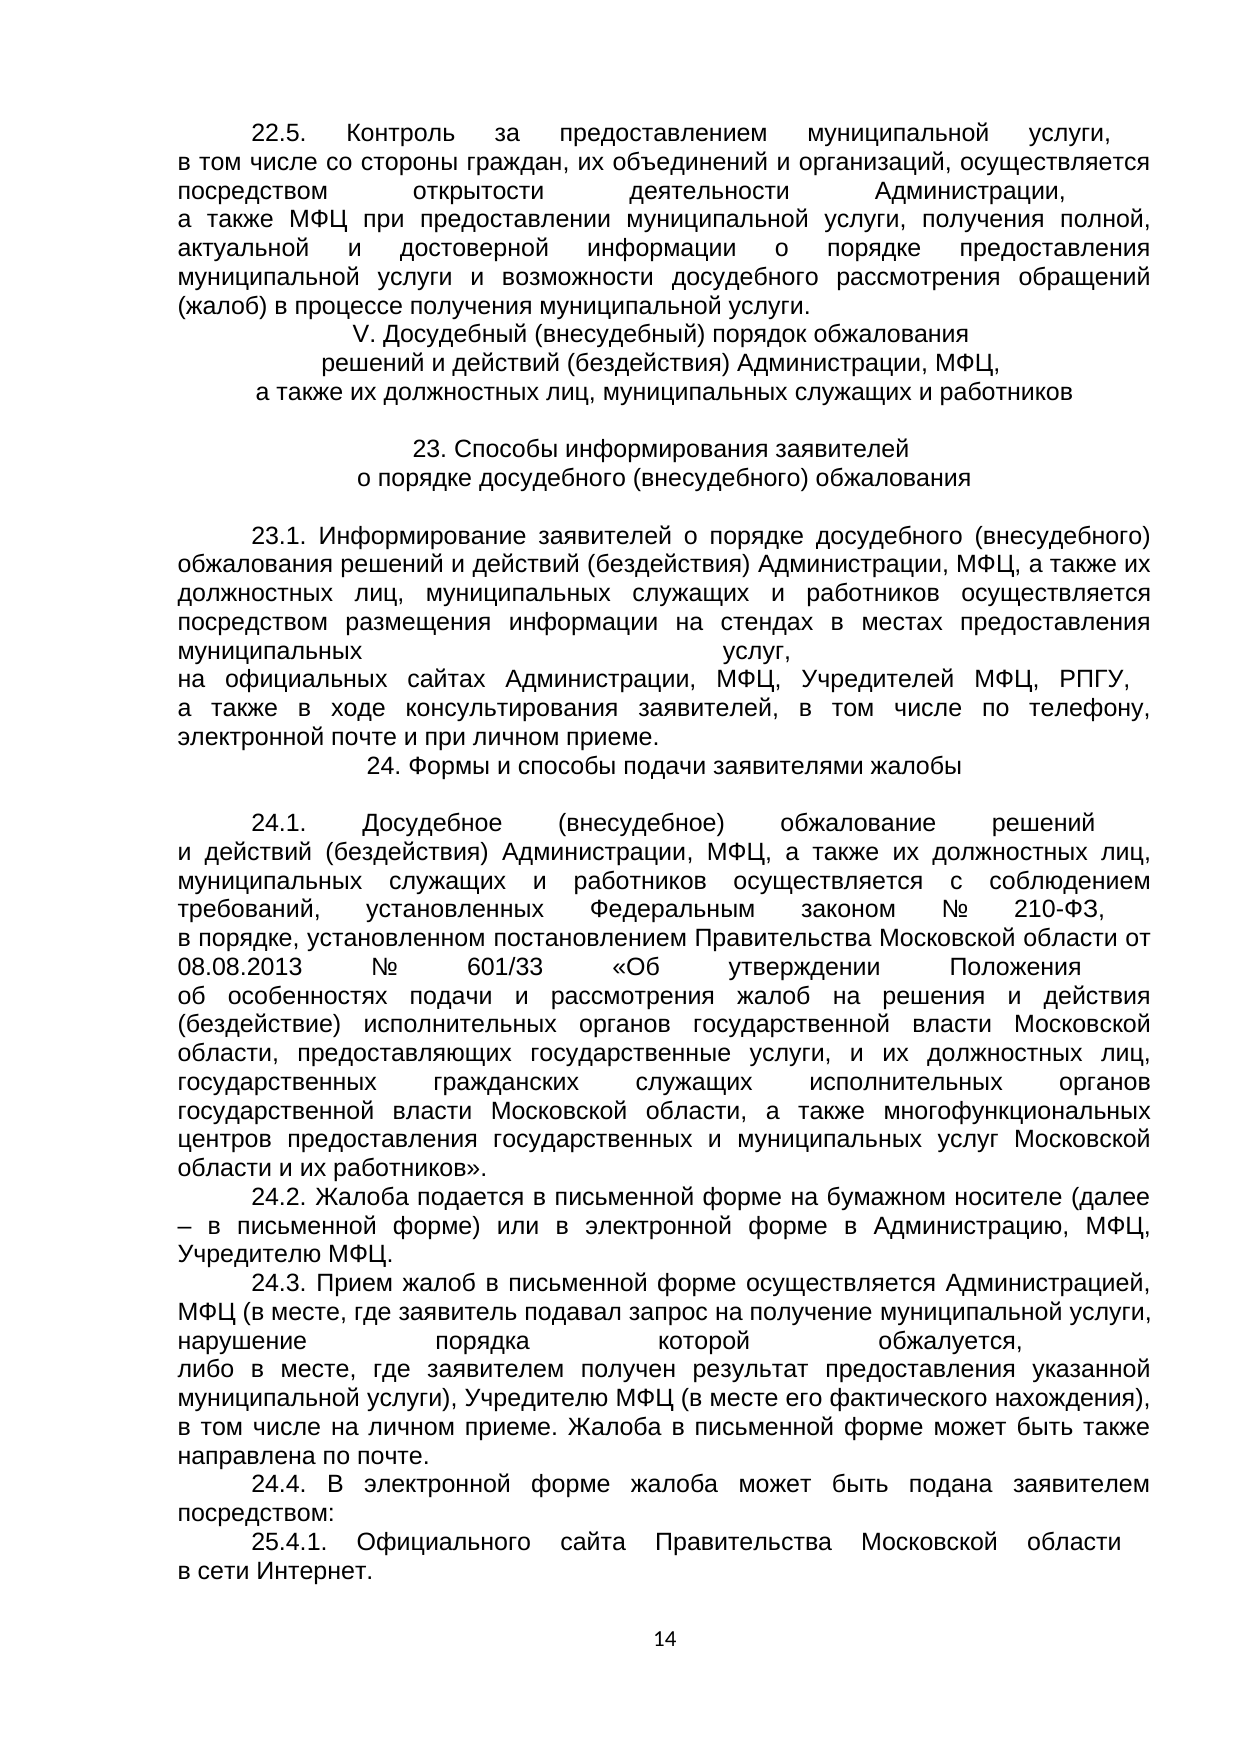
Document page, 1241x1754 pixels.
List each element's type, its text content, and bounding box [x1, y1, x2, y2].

text 24.3. Прием жалоб в письменной форме осуществляется Администрацией, МФЦ (в месте, где заявитель подавал запрос на получение муниципальной услуги, нарушение порядка которой обжалуется, либо в месте, где заявителем получен результат предоставления указанной муниципальной услуги), Учредителю МФЦ (в месте его фактического нахождения), в том числе на личном приеме. Жалоба в письменной форме может быть также направлена по почте. [177, 1268, 1152, 1469]
subtitle V. Досудебный (внесудебный) порядок обжалования решений и действий (бездействия) Администрации, МФЦ, а также их должностных лиц, муниципальных служащих и работников [177, 319, 1152, 406]
text 24.1. Досудебное (внесудебное) обжалование решений и действий (бездействия) Администрации, МФЦ, а также их должностных лиц, муниципальных служащих и работников осуществляется с соблюдением требований, установленных Федеральным законом № 210-ФЗ, в порядке, установленном постановлением Правительства Московской области от 08.08.2013 № 601/33 «Об утверждении Положения об особенностях подачи и рассмотрения жалоб на решения и действия (бездействие) исполнительных органов государственной власти Московской области, предоставляющих государственные услуги, и их должностных лиц, государственных гражданских служащих исполнительных органов государственной власти Московской области, а также многофункциональных центров предоставления государственных и муниципальных услуг Московской области и их работников». [177, 808, 1152, 1182]
list 22.5. Контроль за предоставлением муниципальной услуги, в том числе со стороны граждан, их объединений и организаций, осуществляется посредством открытости деятельности Администрации, а также МФЦ при предоставлении муниципальной услуги, получения полной, актуальной и достоверной информации о порядке предоставления муниципальной услуги и возможности досудебного рассмотрения обращений (жалоб) в процессе получения муниципальной услуги. [177, 118, 1152, 319]
text 25.4.1. Официального сайта Правительства Московской области в сети Интернет. [177, 1527, 1152, 1584]
text 23.1. Информирование заявителей о порядке досудебного (внесудебного) обжалования решений и действий (бездействия) Администрации, МФЦ, а также их должностных лиц, муниципальных служащих и работников осуществляется посредством размещения информации на стендах в местах предоставления муниципальных услуг, на официальных сайтах Администрации, МФЦ, Учредителей МФЦ, РПГУ, а также в ходе консультирования заявителей, в том числе по телефону, электронной почте и при личном приеме. [177, 521, 1152, 751]
text 24.2. Жалоба подается в письменной форме на бумажном носителе (далее – в письменной форме) или в электронной форме в Администрацию, МФЦ, Учредителю МФЦ. [177, 1182, 1152, 1268]
subtitle 23. Способы информирования заявителей о порядке досудебного (внесудебного) обжалования [177, 434, 1152, 492]
subtitle 24. Формы и способы подачи заявителями жалобы [177, 751, 1152, 779]
text 24.4. В электронной форме жалоба может быть подана заявителем посредством: [177, 1469, 1152, 1527]
